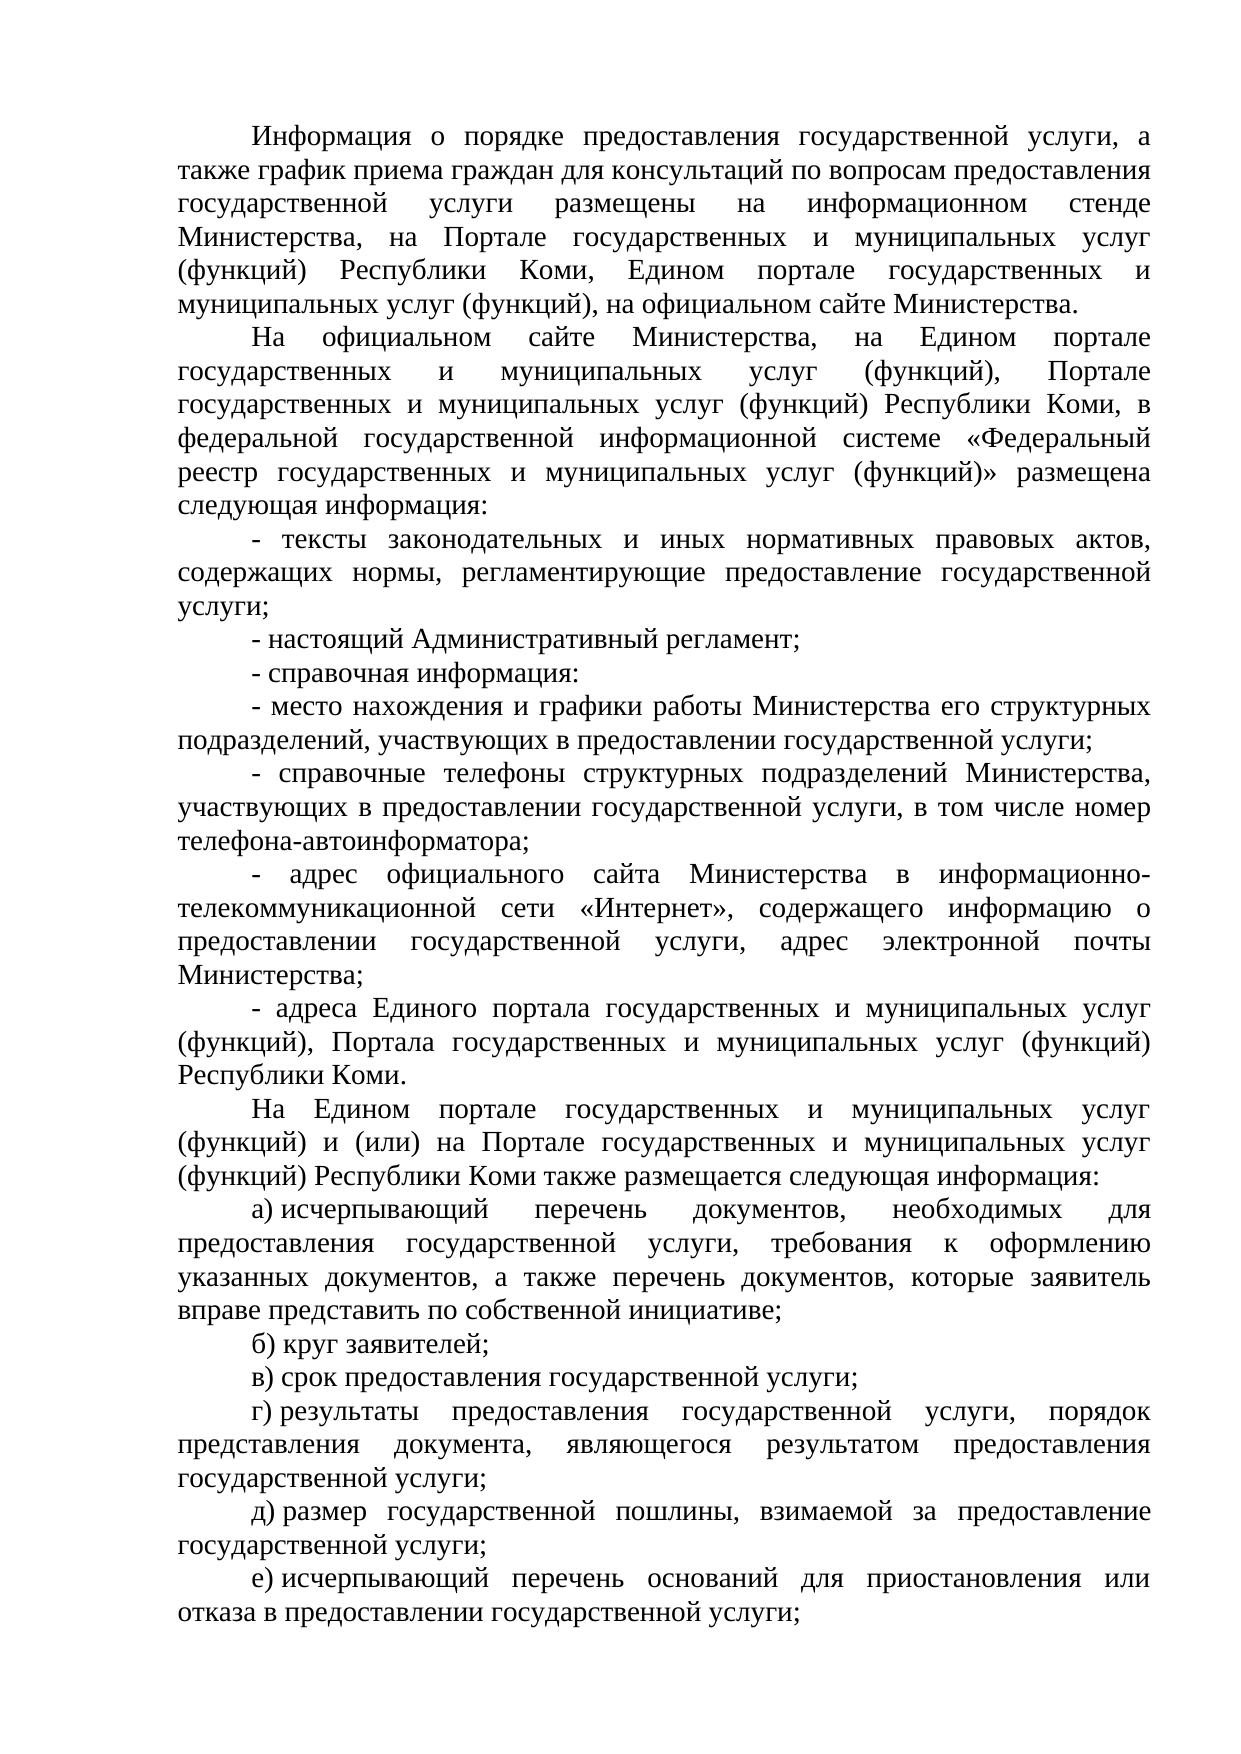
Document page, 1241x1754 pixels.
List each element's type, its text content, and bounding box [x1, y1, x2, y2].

text Информация о порядке предоставления государственной услуги, а также график приема граждан для консультаций по вопросам предоставления государственной услуги размещены на информационном стенде Министерства, на Портале государственных и муниципальных услуг (функций) Республики Коми, Едином портале государственных и муниципальных услуг (функций), на официальном сайте Министерства. [177, 118, 1152, 319]
text - справочные телефоны структурных подразделений Министерства, участвующих в предоставлении государственной услуги, в том числе номер телефона-автоинформатора; [177, 756, 1152, 856]
text д) размер государственной пошлины, взимаемой за предоставление государственной услуги; [177, 1493, 1151, 1561]
text г) результаты предоставления государственной услуги, порядок представления документа, являющегося результатом предоставления государственной услуги; [177, 1393, 1151, 1493]
text - тексты законодательных и иных нормативных правовых актов, содержащих нормы, регламентирующие предоставление государственной услуги; [177, 521, 1152, 621]
text - адрес официального сайта Министерства в информационно-телекоммуникационной сети «Интернет», содержащего информацию о предоставлении государственной услуги, адрес электронной почты Министерства; [177, 856, 1152, 990]
text - место нахождения и графики работы Министерства его структурных подразделений, участвующих в предоставлении государственной услуги; [177, 688, 1152, 756]
text в) срок предоставления государственной услуги; [177, 1359, 1152, 1393]
text На официальном сайте Министерства, на Едином портале государственных и муниципальных услуг (функций), Портале государственных и муниципальных услуг (функций) Республики Коми, в федеральной государственной информационной системе «Федеральный реестр государственных и муниципальных услуг (функций)» размещена следующая информация: [177, 319, 1152, 521]
text На Едином портале государственных и муниципальных услуг (функций) и (или) на Портале государственных и муниципальных услуг (функций) Республики Коми также размещается следующая информация: [177, 1091, 1151, 1192]
text - настоящий Административный регламент; [177, 621, 1152, 655]
text - адреса Единого портала государственных и муниципальных услуг (функций), Портала государственных и муниципальных услуг (функций) Республики Коми. [177, 990, 1152, 1091]
text е) исчерпывающий перечень оснований для приостановления или отказа в предоставлении государственной услуги; [177, 1561, 1151, 1628]
text б) круг заявителей; [177, 1326, 1152, 1359]
text а) исчерпывающий перечень документов, необходимых для предоставления государственной услуги, требования к оформлению указанных документов, а также перечень документов, которые заявитель вправе представить по собственной инициативе; [177, 1192, 1152, 1326]
text - справочная информация: [177, 655, 1152, 688]
